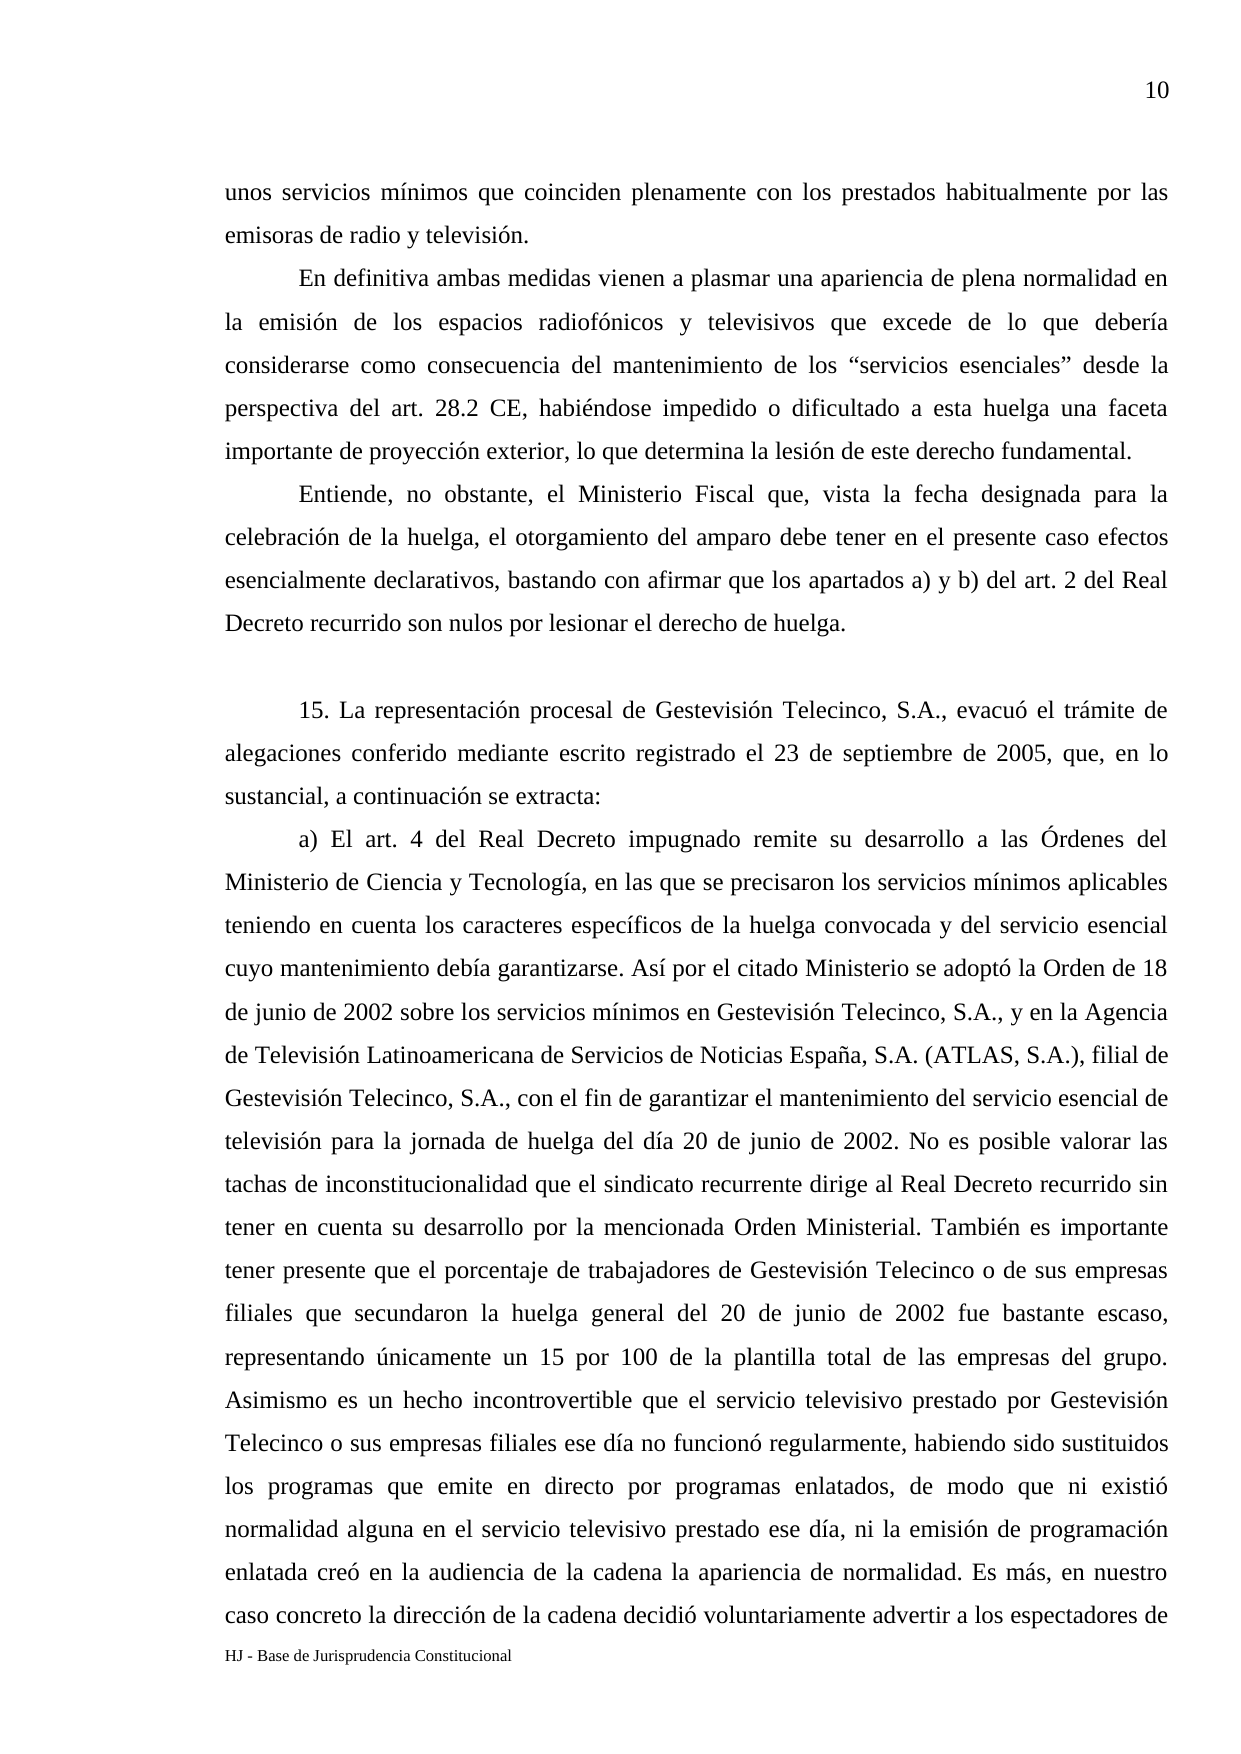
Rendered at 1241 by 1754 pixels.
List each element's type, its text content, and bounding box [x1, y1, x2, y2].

text Entiende, no obstante, el Ministerio Fiscal que, vista la fecha designada para la celebración de la huelga, el otorgamiento del amparo debe tener en el presente caso efectos esencialmente declarativos, bastando con afirmar que los apartados a) y b) del art. 2 del Real Decreto recurrido son nulos por lesionar el derecho de huelga. [224, 479, 1169, 637]
text 15. La representación procesal de Gestevisión Telecinco, S.A., evacuó el trámite de alegaciones conferido mediante escrito registrado el 23 de septiembre de 2005, que, en lo sustancial, a continuación se extracta: [224, 695, 1169, 810]
text En definitiva ambas medidas vienen a plasmar una apariencia de plena normalidad en la emisión de los espacios radiofónicos y televisivos que excede de lo que debería considerarse como consecuencia del mantenimiento de los “servicios esenciales” desde la perspectiva del art. 28.2 CE, habiéndose impedido o dificultado a esta huelga una faceta importante de proyección exterior, lo que determina la lesión de este derecho fundamental. [224, 263, 1169, 465]
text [224, 177, 1169, 249]
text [224, 824, 1169, 1629]
